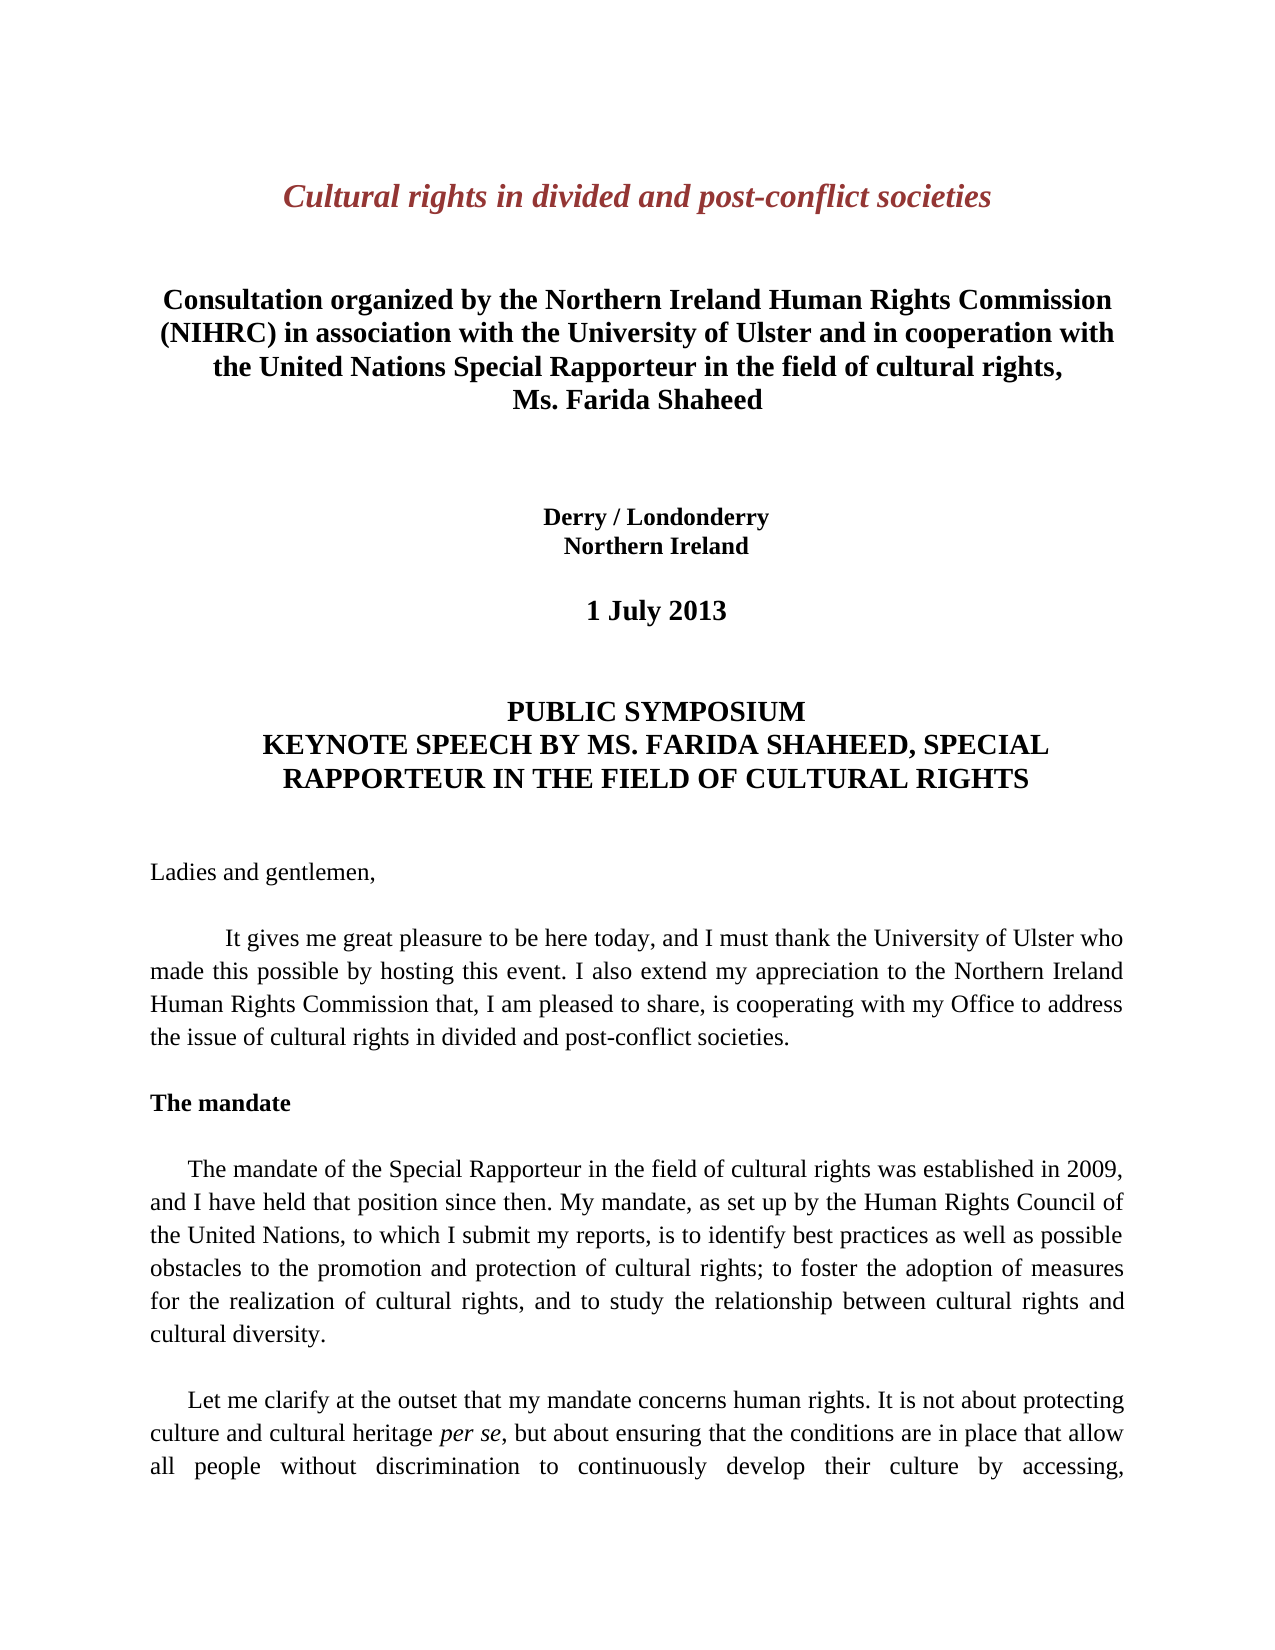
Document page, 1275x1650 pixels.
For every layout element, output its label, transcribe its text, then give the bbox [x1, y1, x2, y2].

text It gives me great pleasure to be here today, and I must thank the University of Ulster who made this possible by hosting this event. I also extend my appreciation to the Northern Ireland Human Rights Commission that, I am pleased to share, is cooperating with my Office to address the issue of cultural rights in divided and post-conflict societies. [150, 923, 1125, 1051]
text The mandate of the Special Rapporteur in the field of cultural rights was established in 2009, and I have held that position since then. My mandate, as set up by the Human Rights Council of the United Nations, to which I submit my reports, is to identify best practices as well as possible obstacles to the promotion and protection of cultural rights; to foster the adoption of measures for the realization of cultural rights, and to study the relationship between cultural rights and cultural diversity. [150, 1154, 1125, 1348]
text KEYNOTE SPEECH BY MS. FARIDA SHAHEED, SPECIAL RAPPORTEUR IN THE FIELD OF CULTURAL RIGHTS [187, 727, 1125, 794]
text Ladies and gentlemen, [150, 857, 1125, 886]
text Northern Ireland [187, 531, 1125, 560]
text 1 July 2013 [187, 593, 1125, 627]
text Consultation organized by the Northern Ireland Human Rights Commission (NIHRC) in association with the University of Ulster and in cooperation with the United Nations Special Rapporteur in the field of cultural rights, [150, 282, 1125, 382]
text Ms. Farida Shaheed [150, 382, 1125, 416]
text The mandate [150, 1088, 1125, 1117]
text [150, 1385, 1125, 1480]
text Derry / Londonderry [187, 502, 1125, 531]
text PUBLIC SYMPOSIUM [187, 694, 1125, 727]
text Cultural rights in divided and post-conflict societies [150, 176, 1125, 215]
